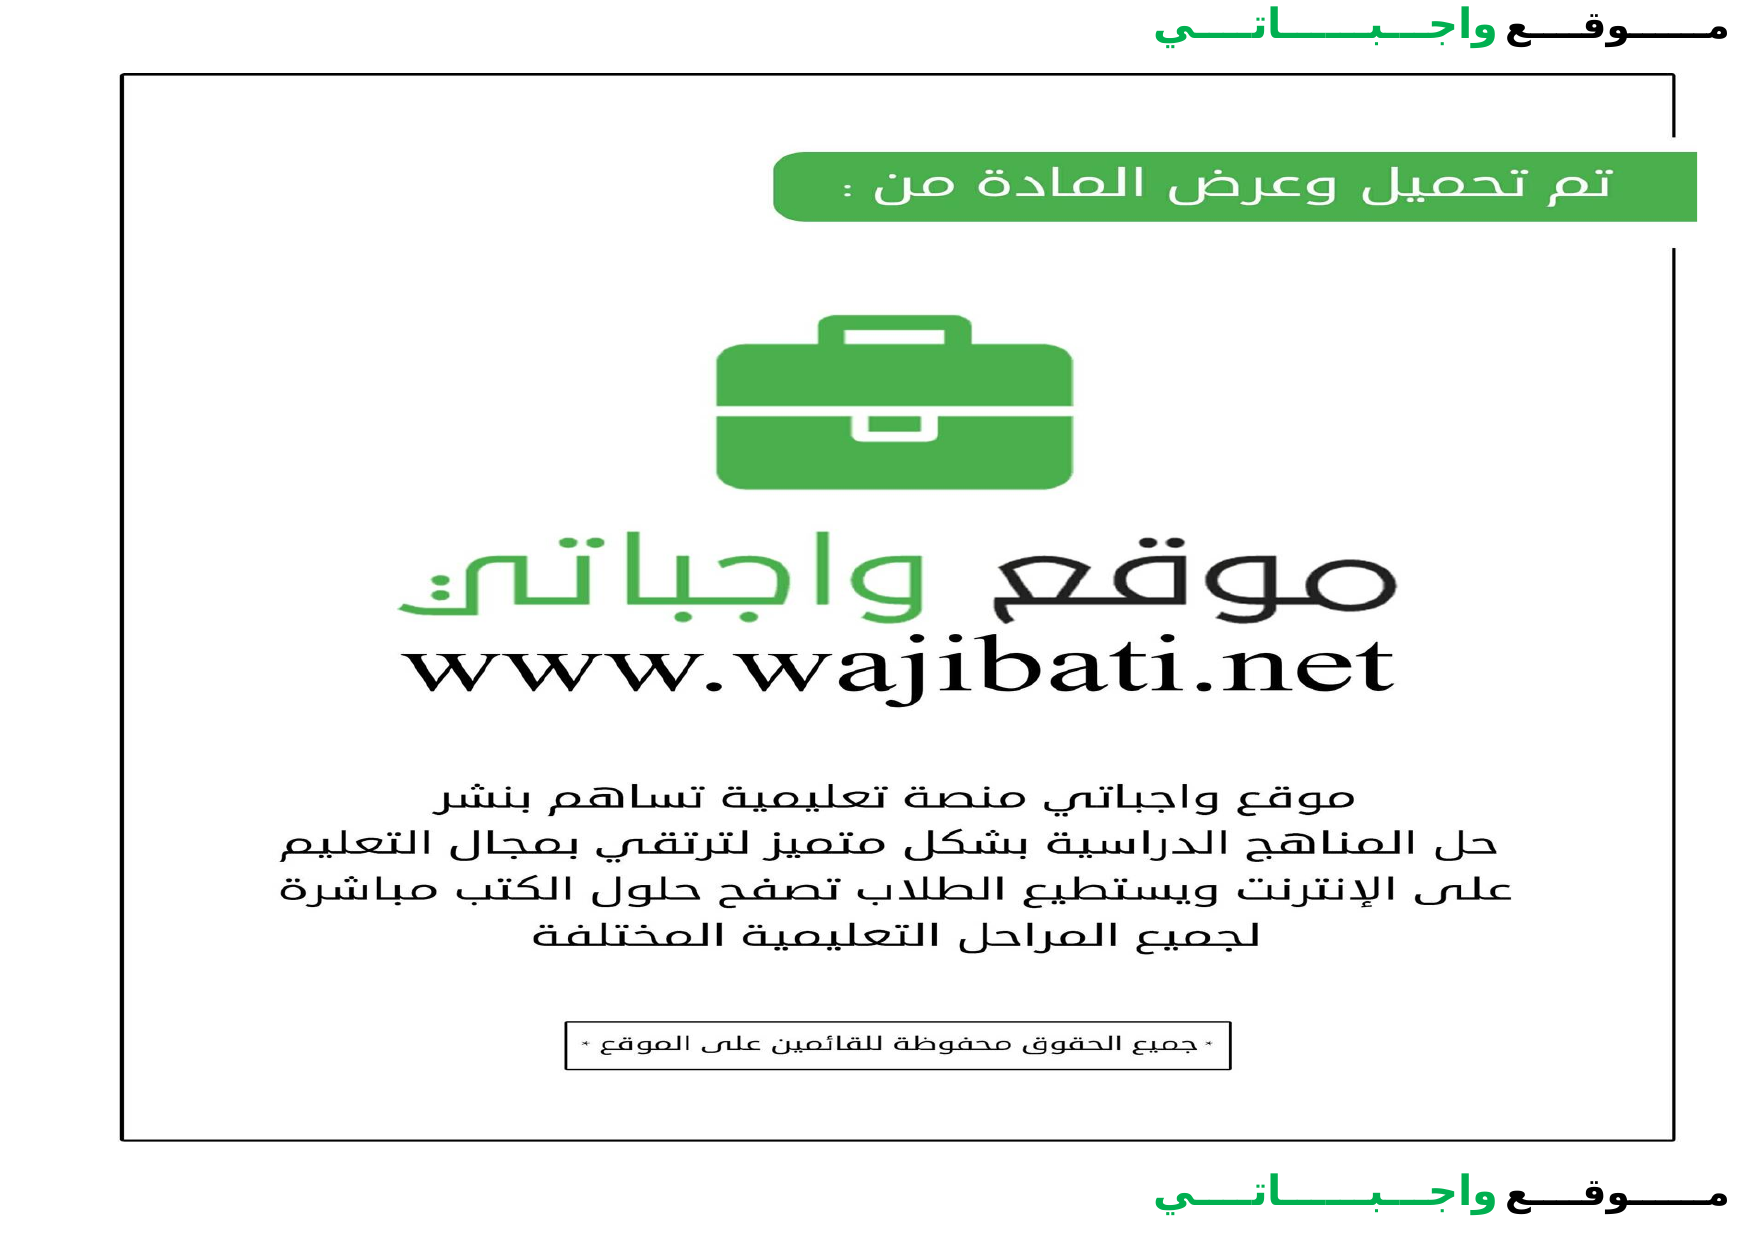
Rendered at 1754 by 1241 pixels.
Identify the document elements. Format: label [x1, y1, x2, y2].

picture [117, 73, 1698, 1142]
